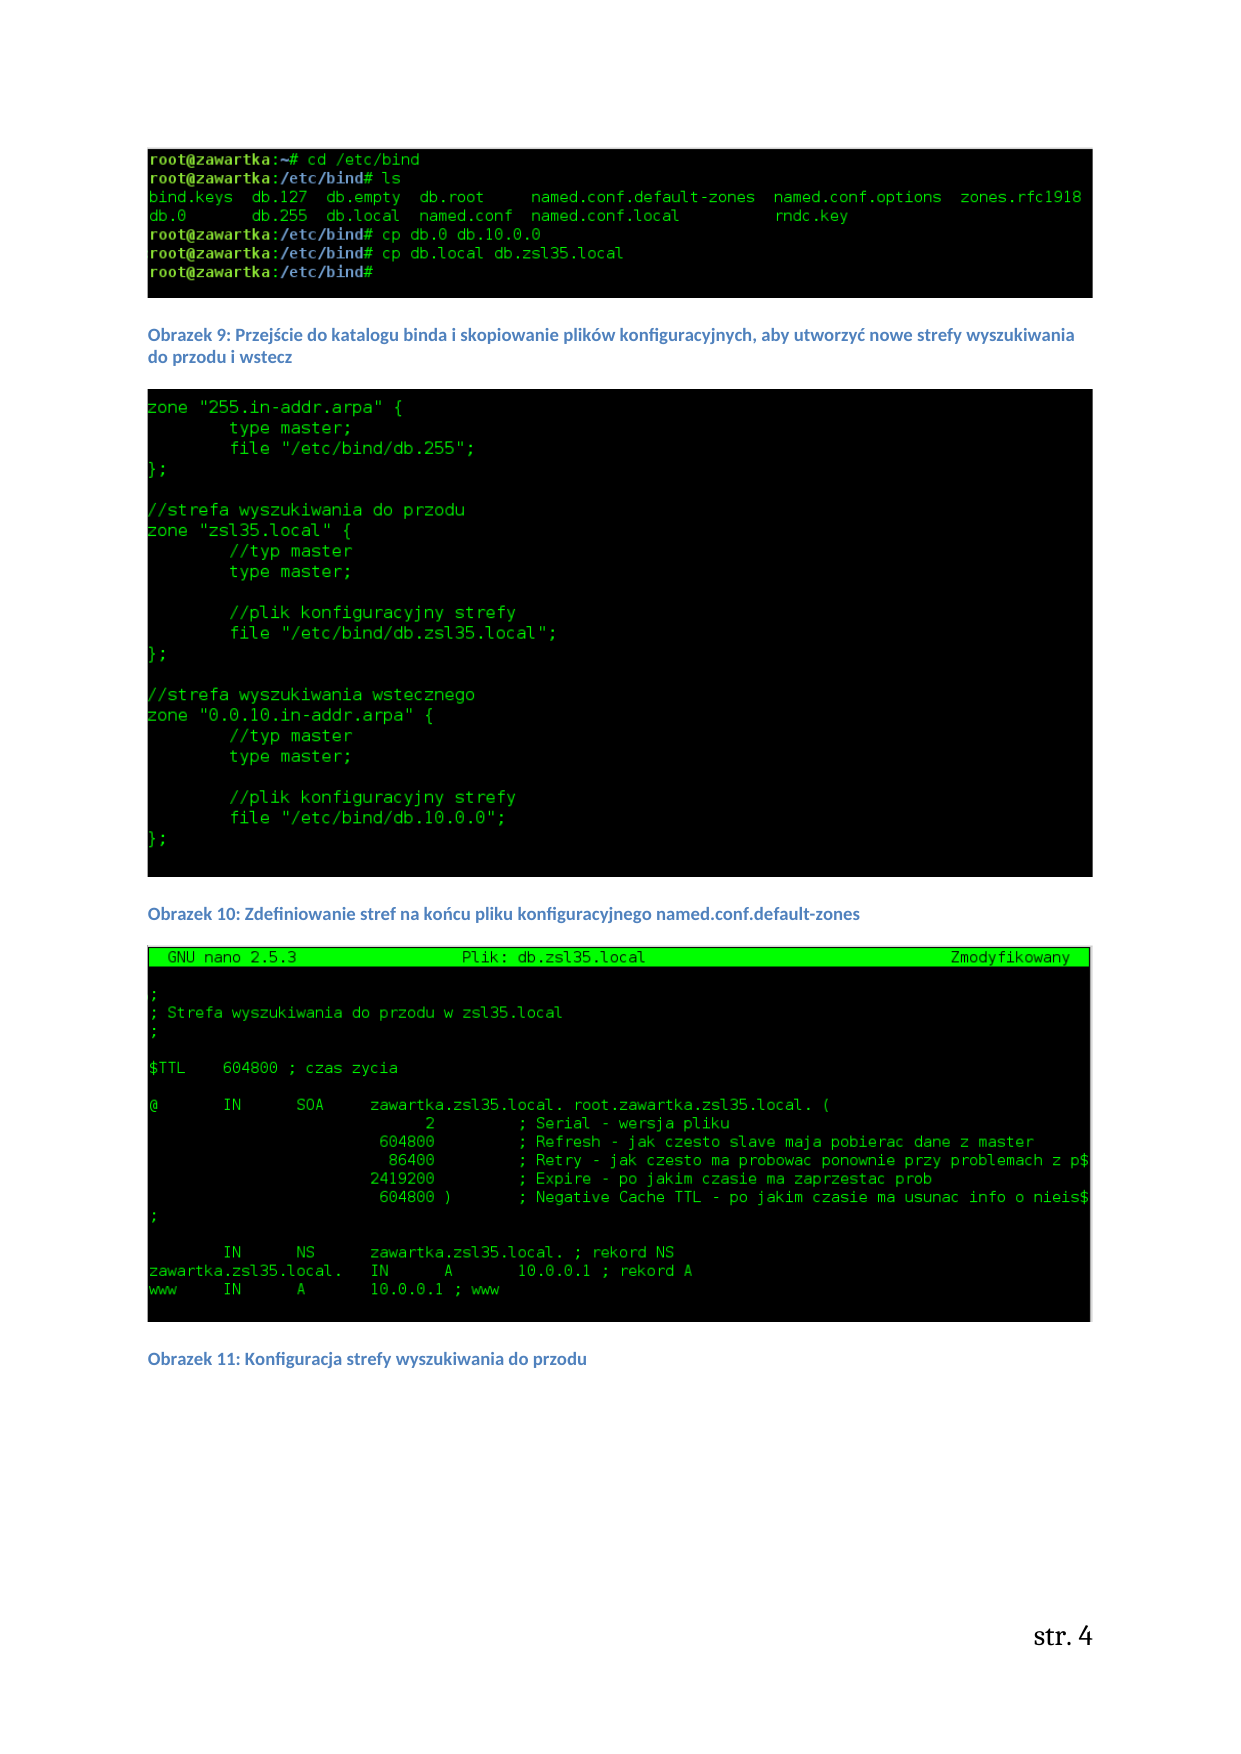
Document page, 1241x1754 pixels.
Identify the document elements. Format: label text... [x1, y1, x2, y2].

picture [147, 945, 1093, 1322]
picture [147, 389, 1093, 877]
picture [147, 147, 1093, 298]
